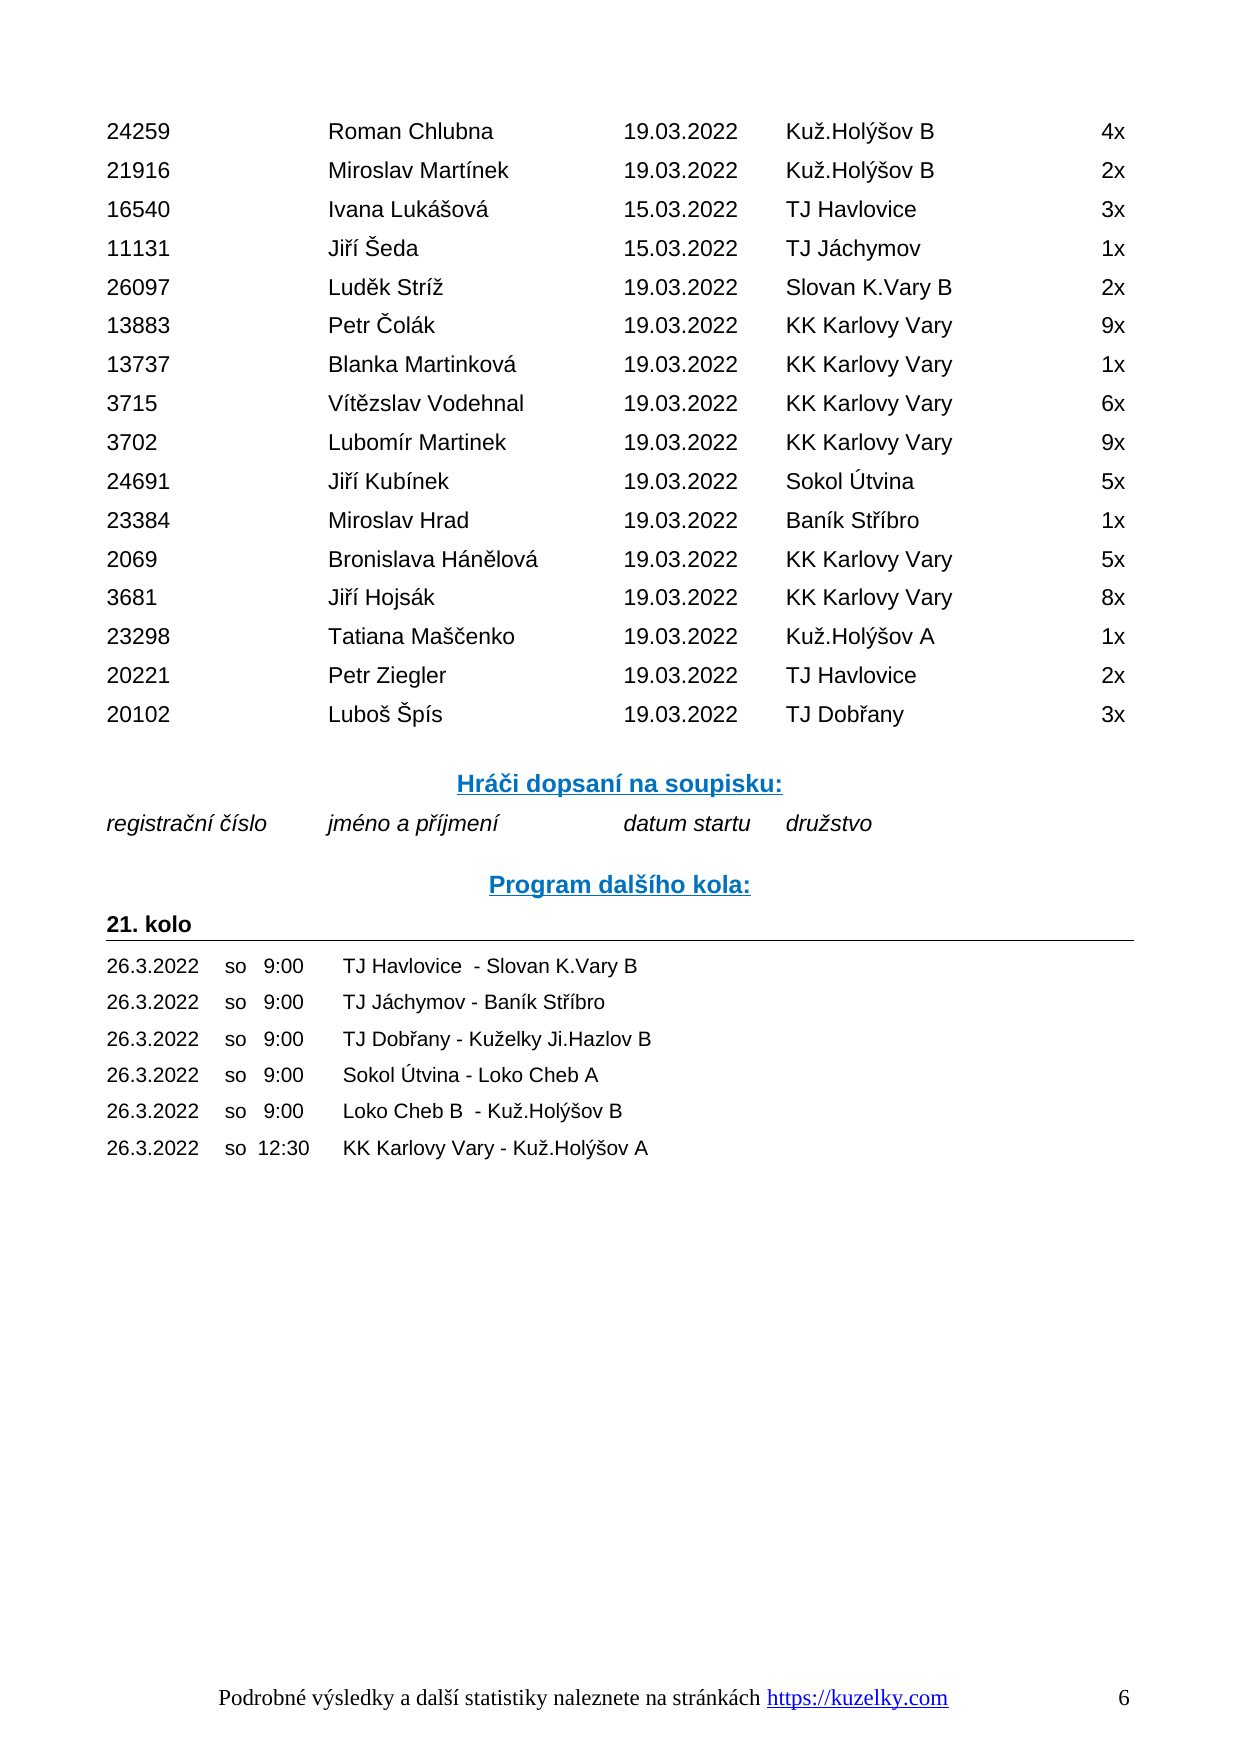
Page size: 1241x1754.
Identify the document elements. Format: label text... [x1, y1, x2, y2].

text 23384 Miroslav Hrad 19.03.2022 Baník Stříbro 1x [106, 507, 1134, 533]
text 26.3.2022 so 9:00 Sokol Útvina - Loko Cheb A [106, 1063, 1134, 1087]
text 26.3.2022 so 9:00 Loko Cheb B - Kuž.Holýšov B [106, 1099, 1134, 1123]
text 24259 Roman Chlubna 19.03.2022 Kuž.Holýšov B 4x [106, 118, 1134, 144]
text 21916 Miroslav Martínek 19.03.2022 Kuž.Holýšov B 2x [106, 157, 1134, 183]
text 26.3.2022 so 9:00 TJ Havlovice - Slovan K.Vary B [106, 953, 1134, 977]
text 26.3.2022 so 9:00 TJ Dobřany - Kuželky Ji.Hazlov B [106, 1026, 1134, 1050]
text 26.3.2022 so 12:30 KK Karlovy Vary - Kuž.Holýšov A [106, 1136, 1134, 1160]
text 26097 Luděk Stríž 19.03.2022 Slovan K.Vary B 2x [106, 273, 1134, 300]
text 3715 Vítězslav Vodehnal 19.03.2022 KK Karlovy Vary 6x [106, 390, 1134, 416]
text 13737 Blanka Martinková 19.03.2022 KK Karlovy Vary 1x [106, 351, 1134, 378]
text 11131 Jiří Šeda 15.03.2022 TJ Jáchymov 1x [106, 235, 1134, 261]
text 13883 Petr Čolák 19.03.2022 KK Karlovy Vary 9x [106, 312, 1134, 339]
text registrační číslo jméno a příjmení datum startu družstvo [106, 810, 1134, 836]
text 3702 Lubomír Martinek 19.03.2022 KK Karlovy Vary 9x [106, 429, 1134, 455]
text Program dalšího kola: [94, 870, 1145, 899]
text 23298 Tatiana Maščenko 19.03.2022 Kuž.Holýšov A 1x [106, 623, 1134, 649]
text 21. kolo [106, 911, 1134, 940]
text 16540 Ivana Lukášová 15.03.2022 TJ Havlovice 3x [106, 196, 1134, 222]
text 3681 Jiří Hojsák 19.03.2022 KK Karlovy Vary 8x [106, 584, 1134, 611]
text 20221 Petr Ziegler 19.03.2022 TJ Havlovice 2x [106, 662, 1134, 688]
text 2069 Bronislava Hánělová 19.03.2022 KK Karlovy Vary 5x [106, 546, 1134, 572]
text 26.3.2022 so 9:00 TJ Jáchymov - Baník Stříbro [106, 990, 1134, 1014]
text 20102 Luboš Špís 19.03.2022 TJ Dobřany 3x [106, 701, 1134, 727]
text 24691 Jiří Kubínek 19.03.2022 Sokol Útvina 5x [106, 468, 1134, 494]
text Hráči dopsaní na soupisku: [94, 740, 1145, 797]
